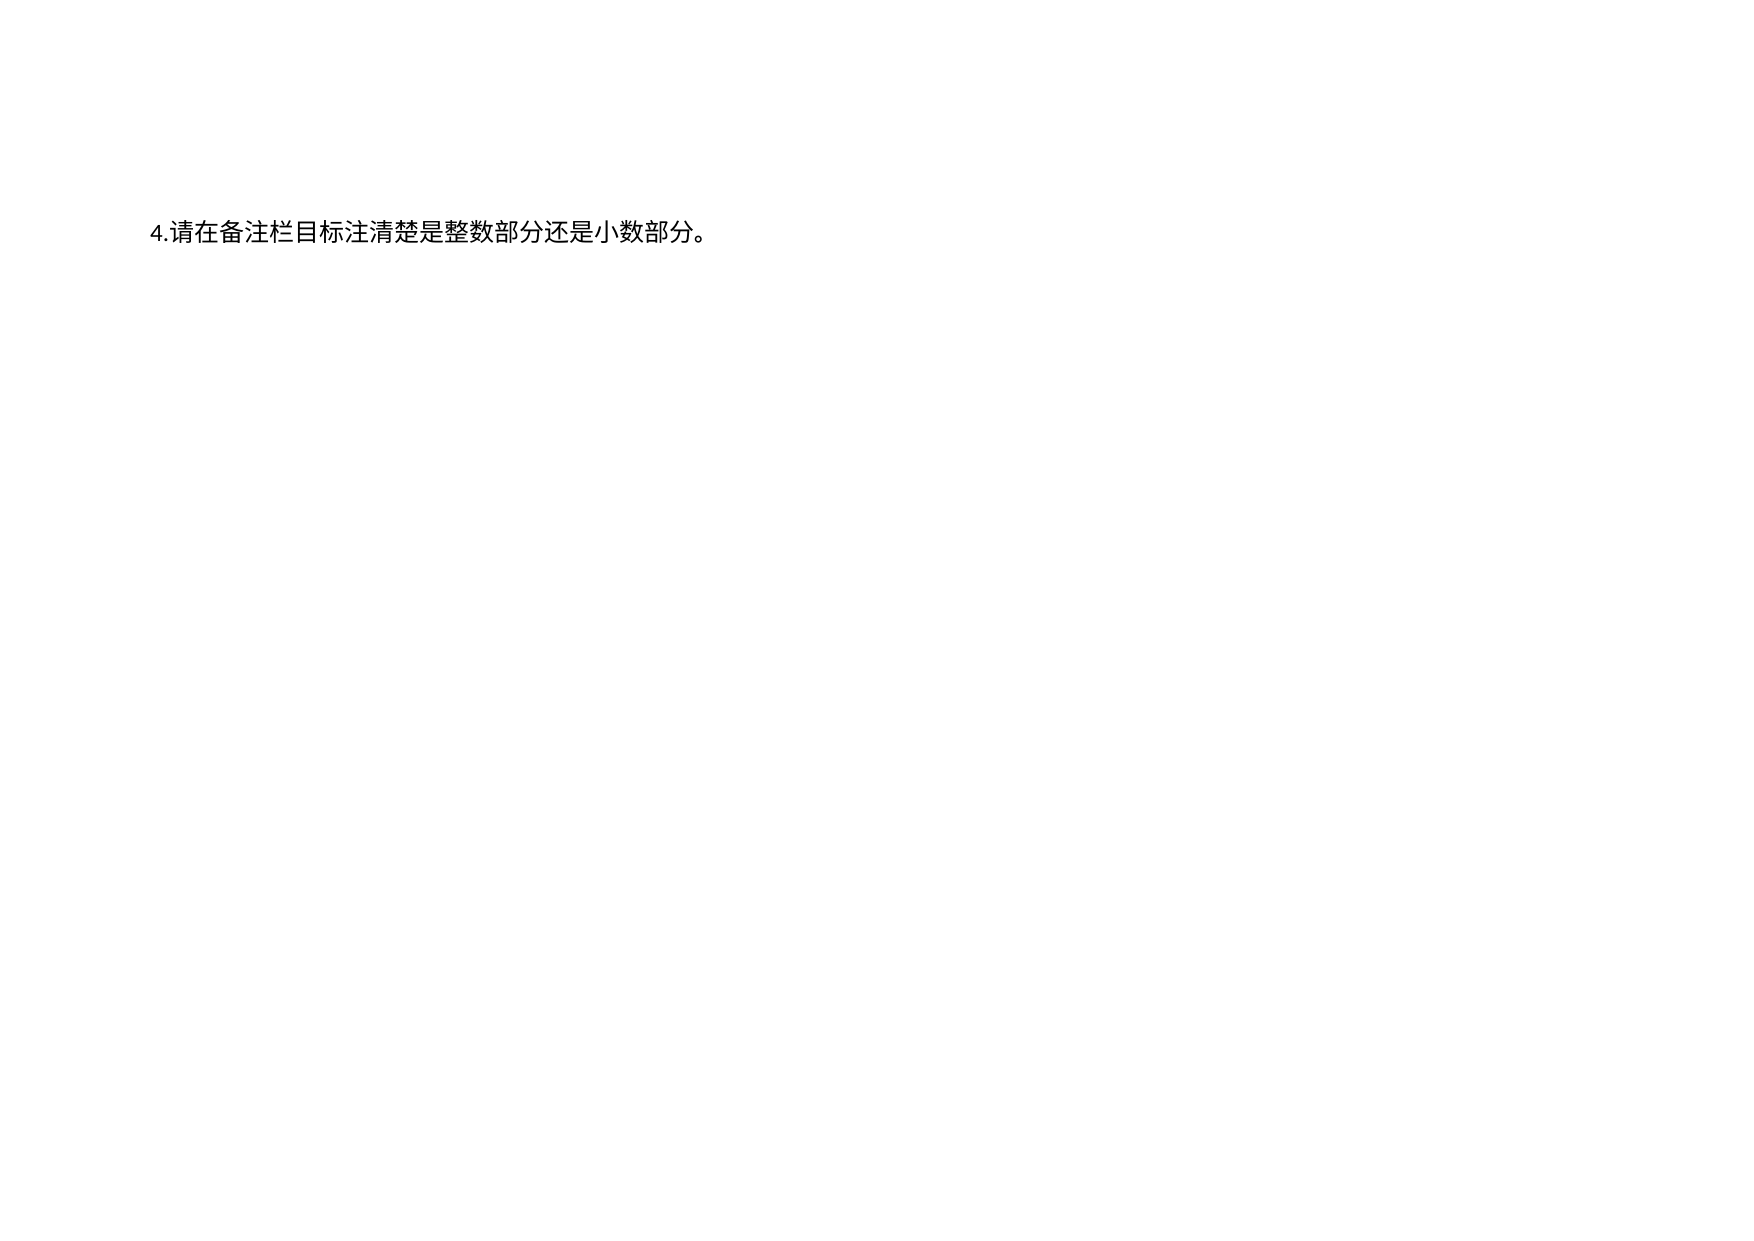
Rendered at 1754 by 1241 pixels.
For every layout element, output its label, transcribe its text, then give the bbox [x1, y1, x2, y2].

text 4.请在备注栏目标注清楚是整数部分还是小数部分。 [150, 198, 1604, 263]
